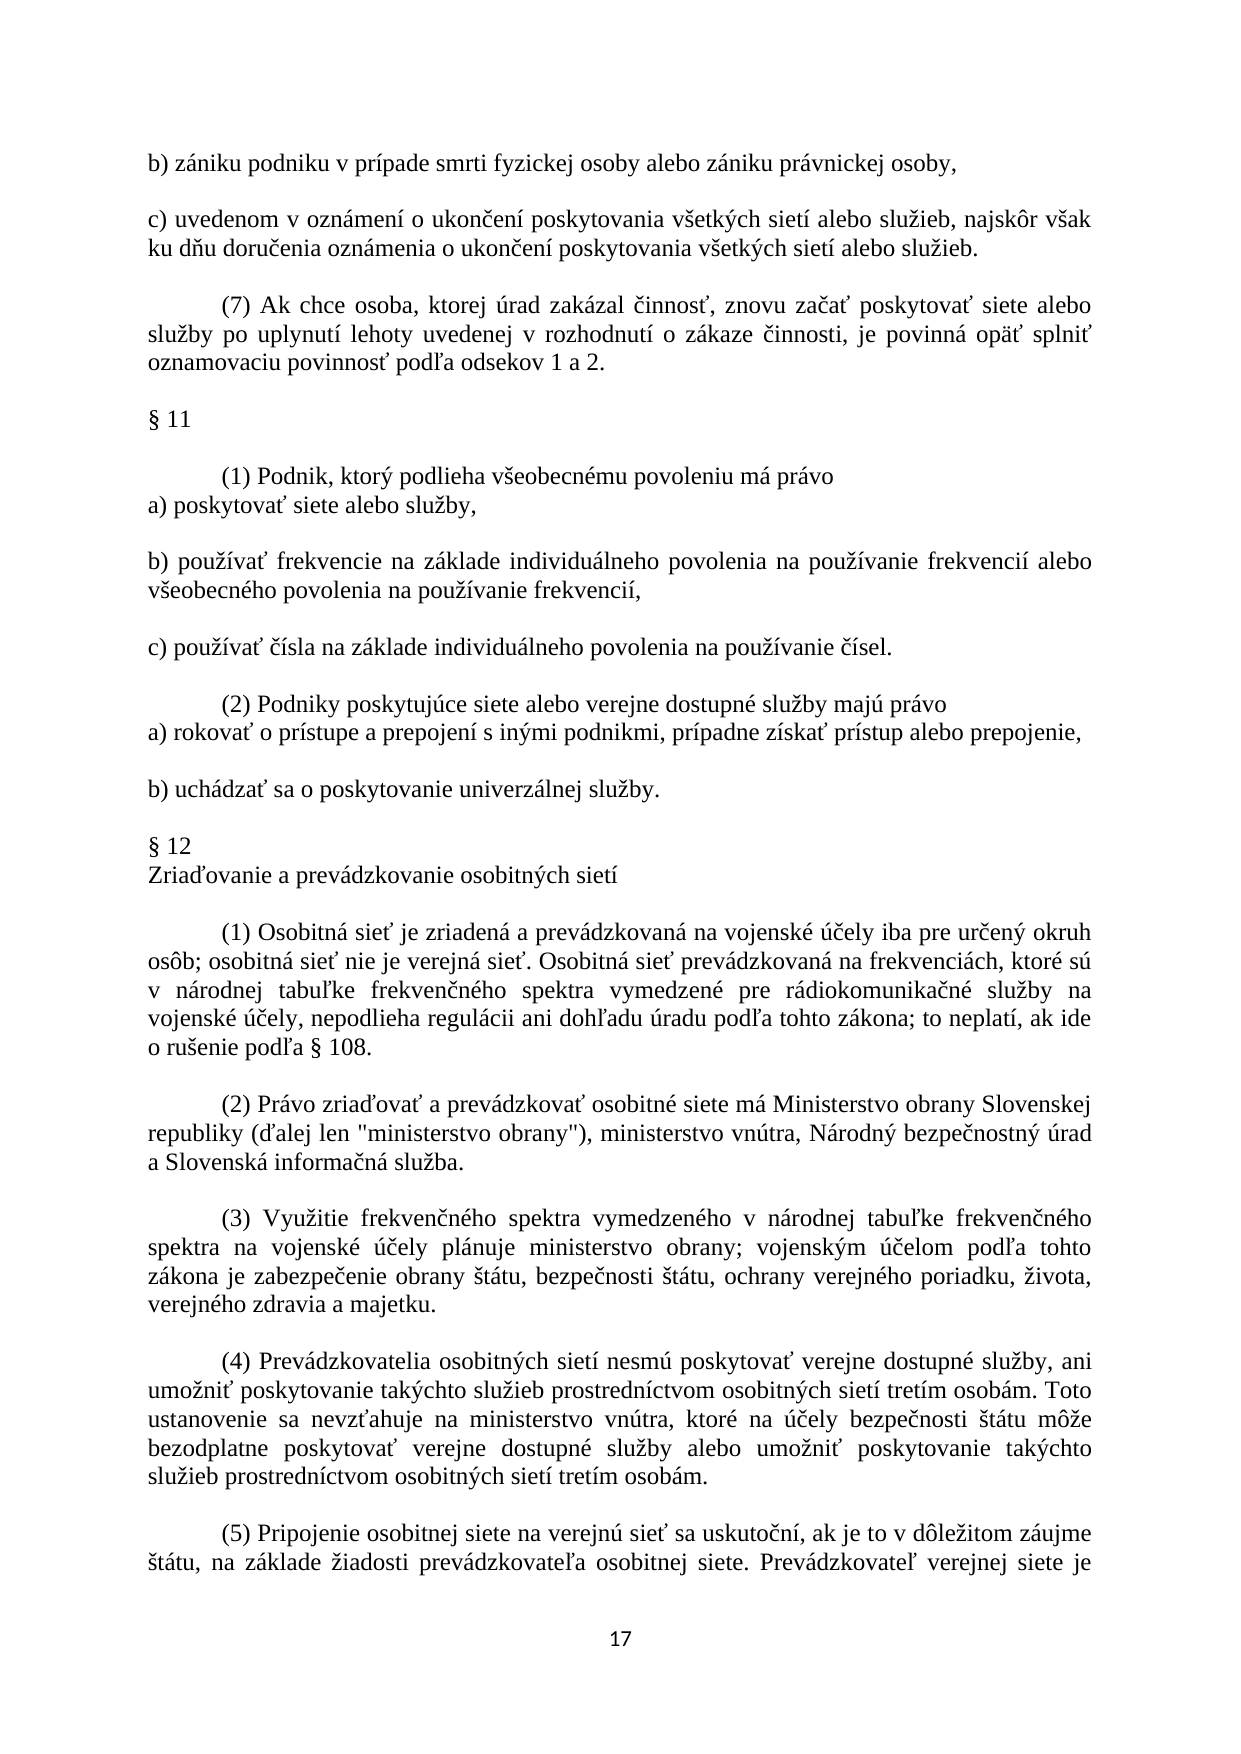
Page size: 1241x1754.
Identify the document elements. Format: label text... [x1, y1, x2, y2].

text b) používať frekvencie na základe individuálneho povolenia na používanie frekvencií alebo všeobecného povolenia na používanie frekvencií, [148, 546, 1093, 604]
text c) uvedenom v oznámení o ukončení poskytovania všetkých sietí alebo služieb, najskôr však ku dňu doručenia oznámenia o ukončení poskytovania všetkých sietí alebo služieb. [148, 204, 1093, 262]
text (3) Využitie frekvenčného spektra vymedzeného v národnej tabuľke frekvenčného spektra na vojenské účely plánuje ministerstvo obrany; vojenským účelom podľa tohto zákona je zabezpečenie obrany štátu, bezpečnosti štátu, ochrany verejného poriadku, života, verejného zdravia a majetku. [148, 1203, 1093, 1318]
text b) zániku podniku v prípade smrti fyzickej osoby alebo zániku právnickej osoby, [148, 148, 1093, 176]
text Zriaďovanie a prevádzkovanie osobitných sietí [148, 860, 1093, 888]
text a) rokovať o prístupe a prepojení s inými podnikmi, prípadne získať prístup alebo prepojenie, [148, 717, 1093, 746]
text (2) Podniky poskytujúce siete alebo verejne dostupné služby majú právo [148, 689, 1093, 717]
text (1) Podnik, ktorý podlieha všeobecnému povoleniu má právo [148, 461, 1093, 490]
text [148, 1518, 1093, 1576]
text § 12 [148, 831, 1093, 860]
text b) uchádzať sa o poskytovanie univerzálnej služby. [148, 774, 1093, 803]
text (4) Prevádzkovatelia osobitných sietí nesmú poskytovať verejne dostupné služby, ani umožniť poskytovanie takýchto služieb prostredníctvom osobitných sietí tretím osobám. Toto ustanovenie sa nevzťahuje na ministerstvo vnútra, ktoré na účely bezpečnosti štátu môže bezodplatne poskytovať verejne dostupné služby alebo umožniť poskytovanie takýchto služieb prostredníctvom osobitných sietí tretím osobám. [148, 1346, 1093, 1490]
text (7) Ak chce osoba, ktorej úrad zakázal činnosť, znovu začať poskytovať siete alebo služby po uplynutí lehoty uvedenej v rozhodnutí o zákaze činnosti, je povinná opäť splniť oznamovaciu povinnosť podľa odsekov 1 a 2. [148, 290, 1093, 376]
text c) používať čísla na základe individuálneho povolenia na používanie čísel. [148, 632, 1093, 661]
text (1) Osobitná sieť je zriadená a prevádzkovaná na vojenské účely iba pre určený okruh osôb; osobitná sieť nie je verejná sieť. Osobitná sieť prevádzkovaná na frekvenciách, ktoré sú v národnej tabuľke frekvenčného spektra vymedzené pre rádiokomunikačné služby na vojenské účely, nepodlieha regulácii ani dohľadu úradu podľa tohto zákona; to neplatí, ak ide o rušenie podľa § 108. [148, 917, 1093, 1061]
text a) poskytovať siete alebo služby, [148, 490, 1093, 518]
text (2) Právo zriaďovať a prevádzkovať osobitné siete má Ministerstvo obrany Slovenskej republiky (ďalej len "ministerstvo obrany"), ministerstvo vnútra, Národný bezpečnostný úrad a Slovenská informačná služba. [148, 1089, 1093, 1175]
text § 11 [148, 404, 1093, 433]
